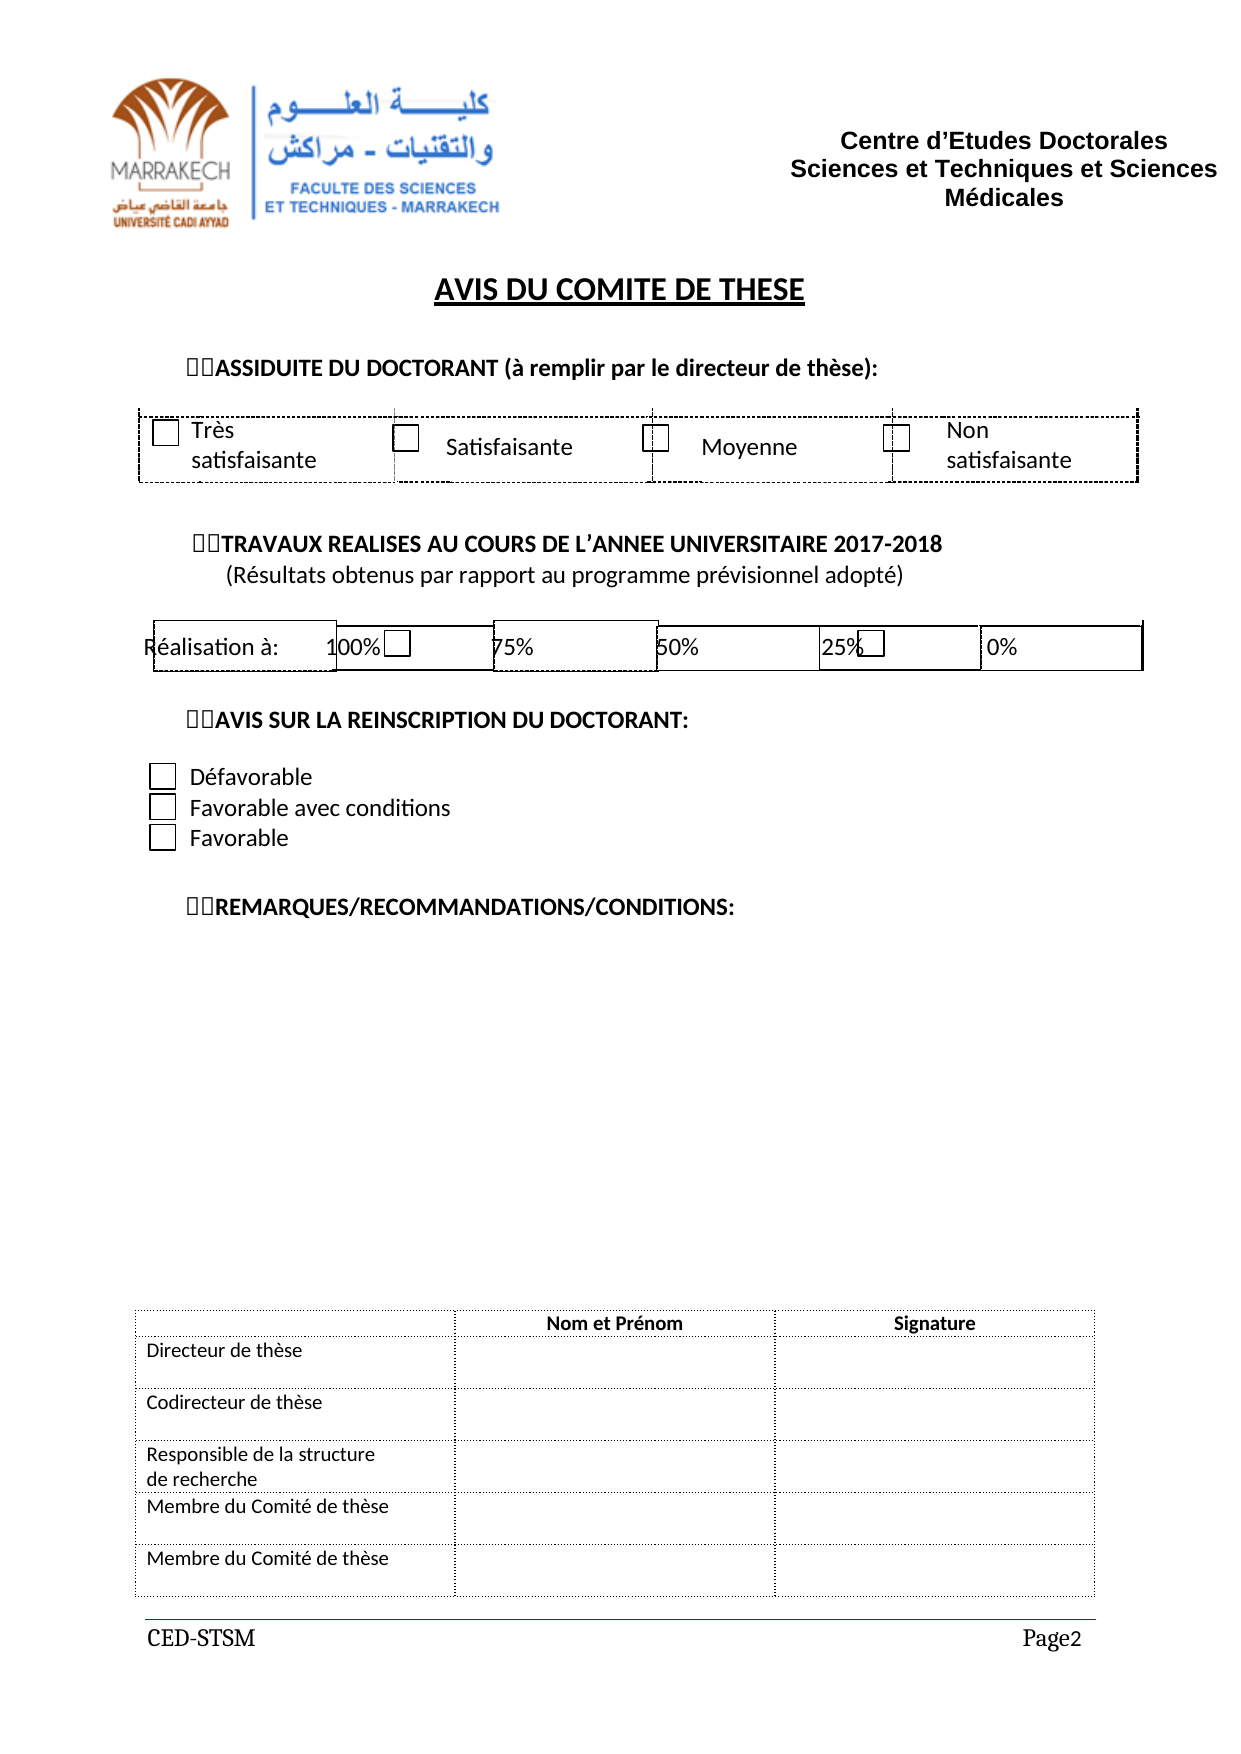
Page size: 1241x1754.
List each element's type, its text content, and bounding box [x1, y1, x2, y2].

table_cell [775, 1336, 1095, 1388]
table_cell [775, 1388, 1095, 1440]
table_header [135, 1310, 455, 1336]
table_cell [455, 1544, 775, 1596]
picture [138, 408, 1141, 483]
text REMARQUES/RECOMMANDATIONS/CONDITIONS: [185, 888, 1132, 922]
table_cell Responsible de la structure de recherche [135, 1440, 455, 1492]
table_cell [455, 1388, 775, 1440]
text Favorable avec conditions [189, 792, 453, 822]
text ASSIDUITE DU DOCTORANT (à remplir par le directeur de thèse): [185, 349, 1132, 383]
table_cell [455, 1440, 775, 1492]
table_cell Membre du Comité de thèse [135, 1492, 455, 1544]
table_cell Codirecteur de thèse [135, 1388, 455, 1440]
table_cell [455, 1336, 775, 1388]
text Favorable [189, 822, 453, 853]
table_header Signature [775, 1310, 1095, 1336]
picture [494, 621, 658, 671]
picture [657, 646, 664, 653]
table_cell [775, 1492, 1095, 1544]
picture [981, 627, 1141, 670]
text AVIS SUR LA REINSCRIPTION DU DOCTORANT: [185, 702, 1132, 736]
table_cell [455, 1492, 775, 1544]
picture [494, 641, 499, 651]
text AVIS DU COMITE DE THESE [434, 268, 1132, 308]
table_cell [775, 1440, 1095, 1492]
text (Résultats obtenus par rapport au programme prévisionnel adopté) [182, 559, 947, 590]
picture [657, 627, 819, 670]
picture [154, 621, 336, 671]
table_cell [775, 1544, 1095, 1596]
table_cell Membre du Comité de thèse [135, 1544, 455, 1596]
picture [108, 77, 507, 233]
text Défavorable [189, 761, 1132, 792]
table_cell Directeur de thèse [135, 1336, 455, 1388]
table_header Nom et Prénom [455, 1310, 775, 1336]
text TRAVAUX REALISES AU COURS DE L’ANNEE UNIVERSITAIRE 2017-2018 [186, 526, 947, 559]
